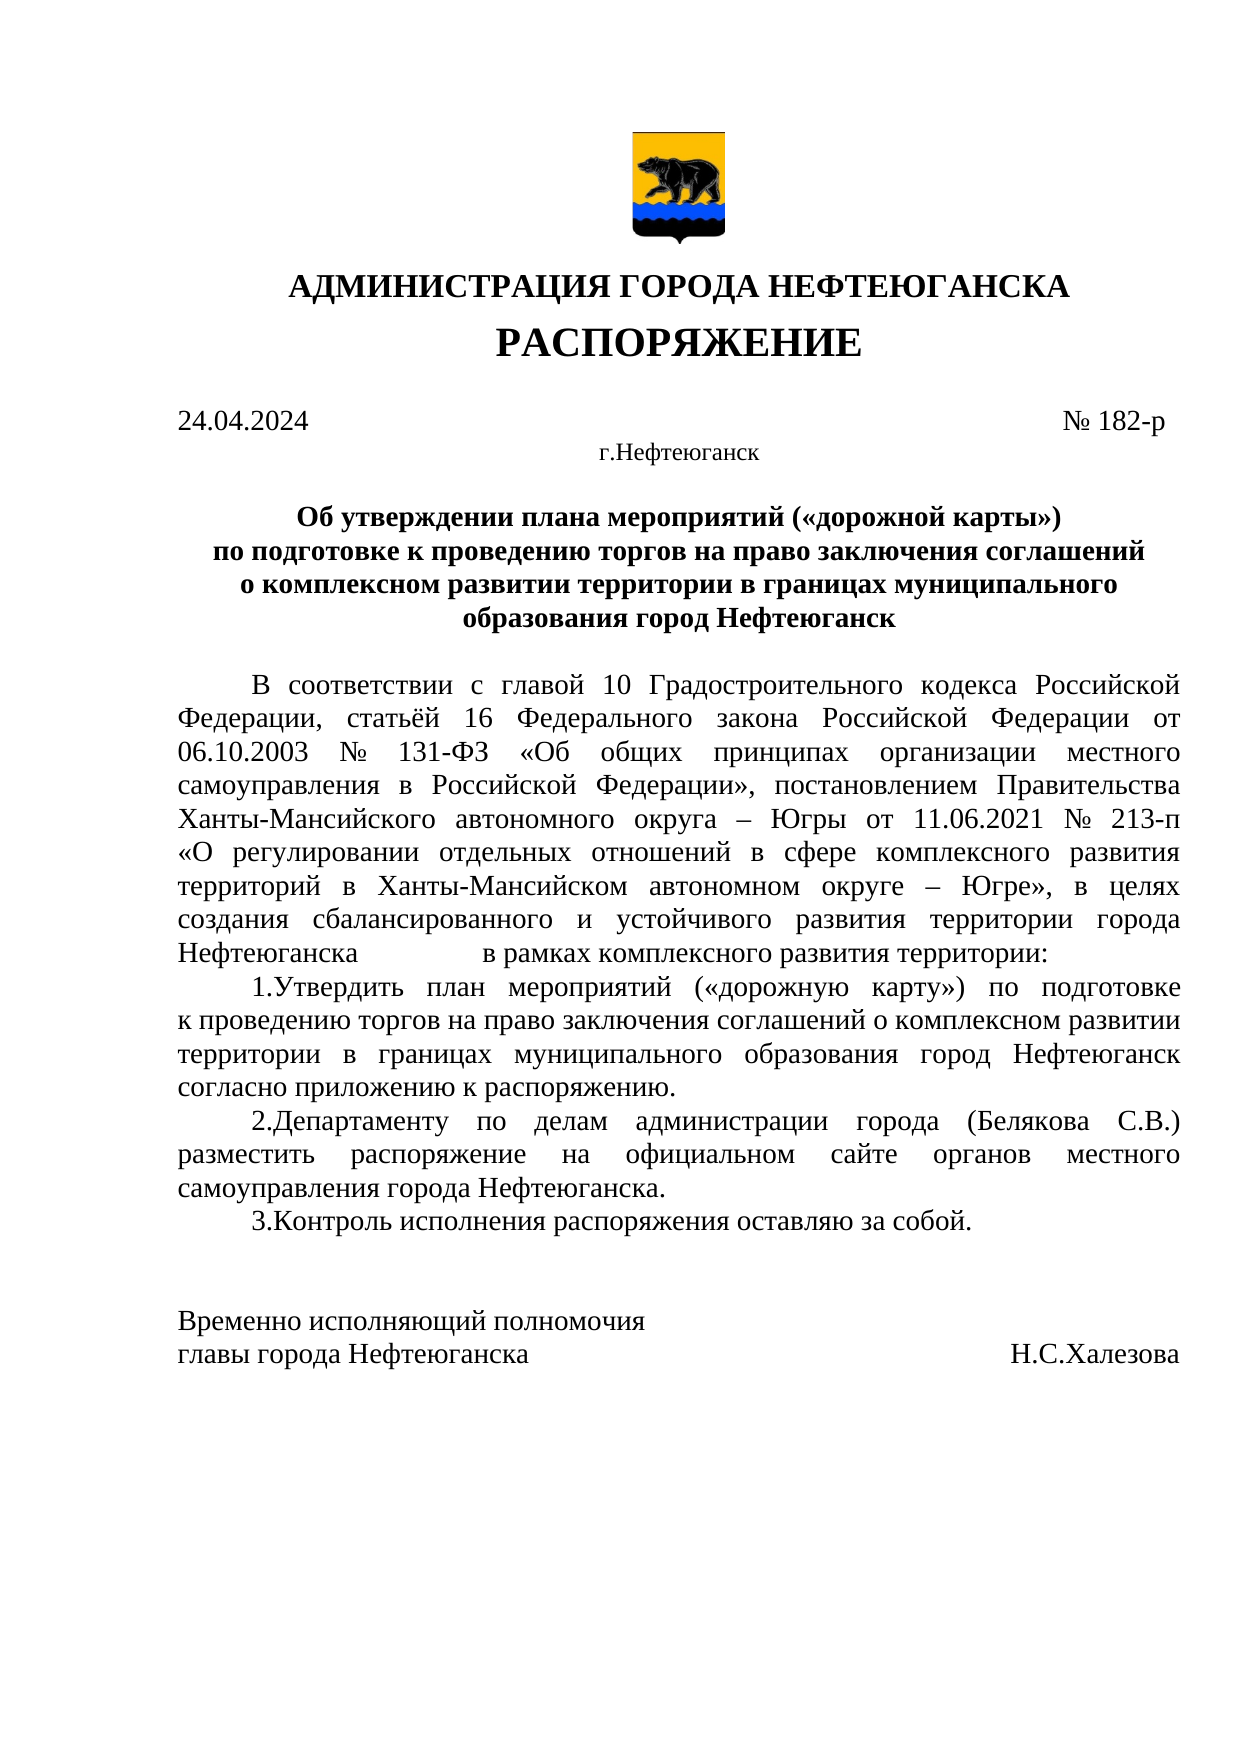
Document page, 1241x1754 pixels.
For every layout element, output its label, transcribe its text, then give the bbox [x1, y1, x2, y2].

text по подготовке к проведению торгов на право заключения соглашений [177, 533, 1181, 566]
text о комплексном развитии территории в границах муниципального образования город Нефтеюганск [177, 566, 1181, 633]
text 3.Контроль исполнения распоряжения оставляю за собой. [177, 1203, 1181, 1237]
text АДМИНИСТРАЦИЯ ГОРОДА НЕФТЕЮГАНСКА [177, 267, 1181, 305]
text Об утверждении плана мероприятий («дорожной карты») [177, 499, 1181, 533]
text 24.04.2024 № 182-р [177, 403, 1181, 437]
text В соответствии с главой 10 Градостроительного кодекса Российской Федерации, статьёй 16 Федерального закона Российской Федерации от 06.10.2003 № 131-ФЗ «Об общих принципах организации местного самоуправления в Российской Федерации», постановлением Правительства Ханты-Мансийского автономного округа – Югры от 11.06.2021 № 213-п «О регулировании отдельных отношений в сфере комплексного развития территорий в Ханты-Мансийском автономном округе – Югре», в целях создания сбалансированного и устойчивого развития территории города Нефтеюганска в рамках комплексного развития территории: [177, 667, 1181, 969]
picture [631, 132, 725, 242]
text г.Нефтеюганск [177, 437, 1181, 466]
text РАСПОРЯЖЕНИЕ [177, 317, 1181, 365]
text Временно исполняющий полномочия [177, 1303, 1181, 1337]
text главы города Нефтеюганска Н.С.Халезова [177, 1337, 1181, 1370]
text 1.Утвердить план мероприятий («дорожную карту») по подготовке к проведению торгов на право заключения соглашений о комплексном развитии территории в границах муниципального образования город Нефтеюганск согласно приложению к распоряжению. [177, 969, 1181, 1103]
text 2.Департаменту по делам администрации города (Белякова С.В.) разместить распоряжение на официальном сайте органов местного самоуправления города Нефтеюганска. [177, 1103, 1181, 1203]
